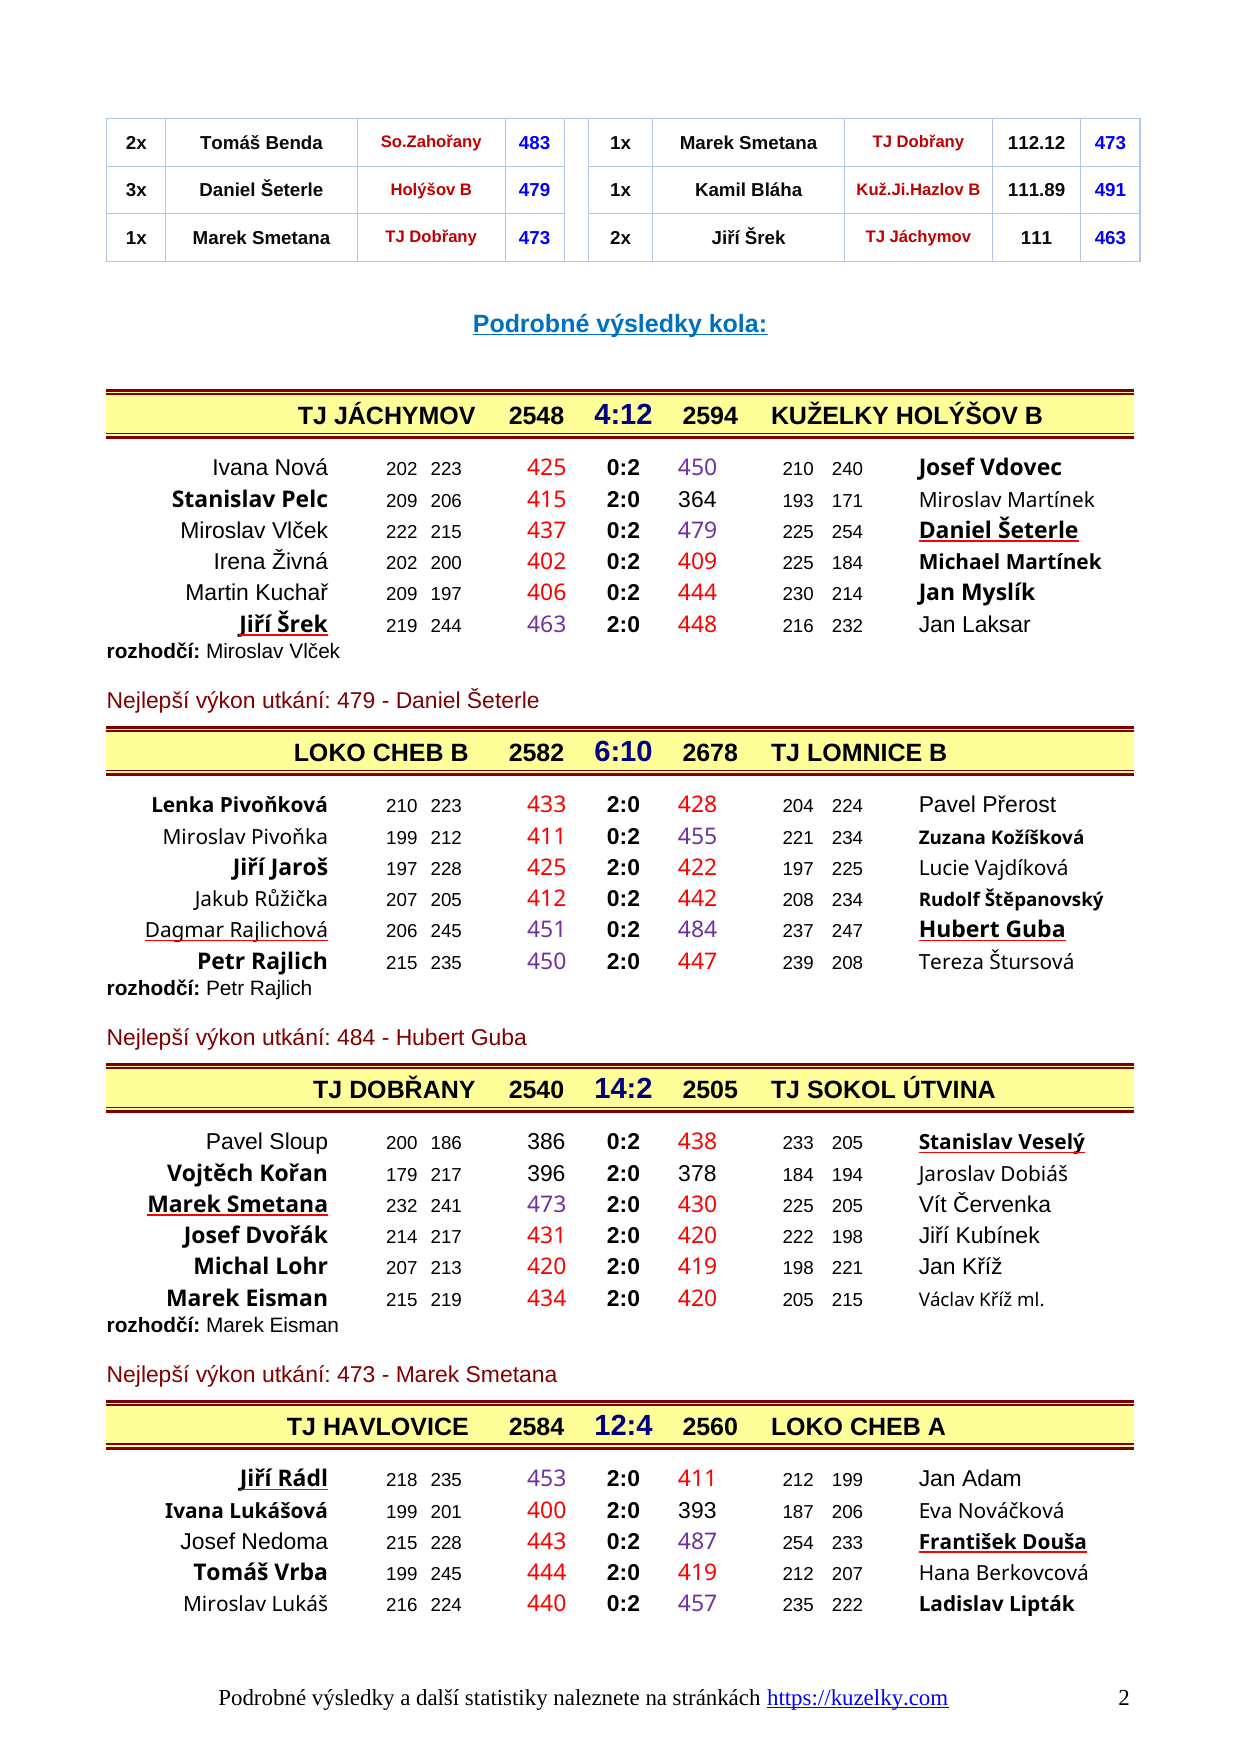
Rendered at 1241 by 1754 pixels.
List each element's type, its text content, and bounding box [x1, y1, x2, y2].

text rozhodčí: Petr Rajlich [106, 976, 1134, 1000]
text Lenka Pivoňková 210 223 433 2:0 428 204 224 Pavel Přerost [106, 788, 1134, 819]
text TJ Havlovice 2584 12:4 2560 Loko Cheb A [106, 1406, 1134, 1443]
table_cell 1x [589, 119, 652, 166]
table_cell 3x [107, 167, 165, 213]
text Martin Kuchař 209 197 406 0:2 444 230 214 Jan Myslík [106, 576, 1134, 608]
text Marek Smetana 232 241 473 2:0 430 225 205 Vít Červenka [106, 1188, 1134, 1219]
text Petr Rajlich 215 235 450 2:0 447 239 208 Tereza Štursová [106, 944, 1134, 976]
text rozhodčí: Marek Eisman [106, 1313, 1134, 1337]
table_cell Kamil Bláha [653, 167, 844, 213]
text Nejlepší výkon utkání: 484 - Hubert Guba [106, 1024, 1134, 1050]
text Nejlepší výkon utkání: 473 - Marek Smetana [106, 1361, 1134, 1387]
table_cell 483 [506, 119, 564, 166]
table_cell Marek Smetana [166, 214, 357, 261]
text TJ Dobřany 2540 14:2 2505 TJ Sokol Útvina [106, 1069, 1134, 1107]
table_cell Kuž.Ji.Hazlov B [845, 167, 992, 213]
text TJ Jáchymov 2548 4:12 2594 Kuželky Holýšov B [106, 395, 1134, 433]
table_cell TJ Dobřany [358, 214, 505, 261]
text rozhodčí: Miroslav Vlček [106, 639, 1134, 663]
text Jiří Rádl 218 235 453 2:0 411 212 199 Jan Adam [106, 1462, 1134, 1493]
table_cell TJ Jáchymov [845, 214, 992, 261]
text Stanislav Pelc 209 206 415 2:0 364 193 171 Miroslav Martínek [106, 483, 1134, 514]
text Jakub Růžička 207 205 412 0:2 442 208 234 Rudolf Štěpanovský [106, 882, 1134, 913]
text Nejlepší výkon utkání: 479 - Daniel Šeterle [106, 687, 1134, 713]
text Marek Eisman 215 219 434 2:0 420 205 215 Václav Kříž ml. [106, 1282, 1134, 1313]
table_cell 1x [589, 167, 652, 213]
text Michal Lohr 207 213 420 2:0 419 198 221 Jan Kříž [106, 1250, 1134, 1282]
text Jiří Šrek 219 244 463 2:0 448 216 232 Jan Laksar [106, 608, 1134, 639]
table_cell Daniel Šeterle [166, 167, 357, 213]
table_cell Marek Smetana [653, 119, 844, 166]
text Vojtěch Kořan 179 217 396 2:0 378 184 194 Jaroslav Dobiáš [106, 1157, 1134, 1188]
table_cell 473 [1081, 119, 1139, 166]
table_cell 463 [1081, 214, 1139, 261]
table_cell 473 [506, 214, 564, 261]
text Dagmar Rajlichová 206 245 451 0:2 484 237 247 Hubert Guba [106, 913, 1134, 944]
text Ivana Lukášová 199 201 400 2:0 393 187 206 Eva Nováčková [106, 1493, 1134, 1525]
table_cell Jiří Šrek [653, 214, 844, 261]
text Jiří Jaroš 197 228 425 2:0 422 197 225 Lucie Vajdíková [106, 851, 1134, 882]
table_cell So.Zahořany [358, 119, 505, 166]
table_cell 112.12 [993, 119, 1080, 166]
text Miroslav Lukáš 216 224 440 0:2 457 235 222 Ladislav Lipták [106, 1587, 1134, 1618]
text Tomáš Vrba 199 245 444 2:0 419 212 207 Hana Berkovcová [106, 1556, 1134, 1587]
text Josef Dvořák 214 217 431 2:0 420 222 198 Jiří Kubínek [106, 1219, 1134, 1250]
table_cell 111 [993, 214, 1080, 261]
table_cell 1x [107, 214, 165, 261]
text Loko Cheb B 2582 6:10 2678 TJ Lomnice B [106, 732, 1134, 770]
table_cell 2x [589, 214, 652, 261]
text Ivana Nová 202 223 425 0:2 450 210 240 Josef Vdovec [106, 451, 1134, 483]
text Irena Živná 202 200 402 0:2 409 225 184 Michael Martínek [106, 545, 1134, 576]
table_cell Tomáš Benda [166, 119, 357, 166]
text Podrobné výsledky kola: [94, 308, 1145, 337]
table_cell TJ Dobřany [845, 119, 992, 166]
text Miroslav Pivoňka 199 212 411 0:2 455 221 234 Zuzana Kožíšková [106, 819, 1134, 851]
table_cell 111.89 [993, 167, 1080, 213]
table_cell Holýšov B [358, 167, 505, 213]
table_cell 479 [506, 167, 564, 213]
table_cell 2x [107, 119, 165, 166]
text Josef Nedoma 215 228 443 0:2 487 254 233 František Douša [106, 1525, 1134, 1556]
text Pavel Sloup 200 186 386 0:2 438 233 205 Stanislav Veselý [106, 1125, 1134, 1157]
text Miroslav Vlček 222 215 437 0:2 479 225 254 Daniel Šeterle [106, 514, 1134, 545]
table_cell 491 [1081, 167, 1139, 213]
